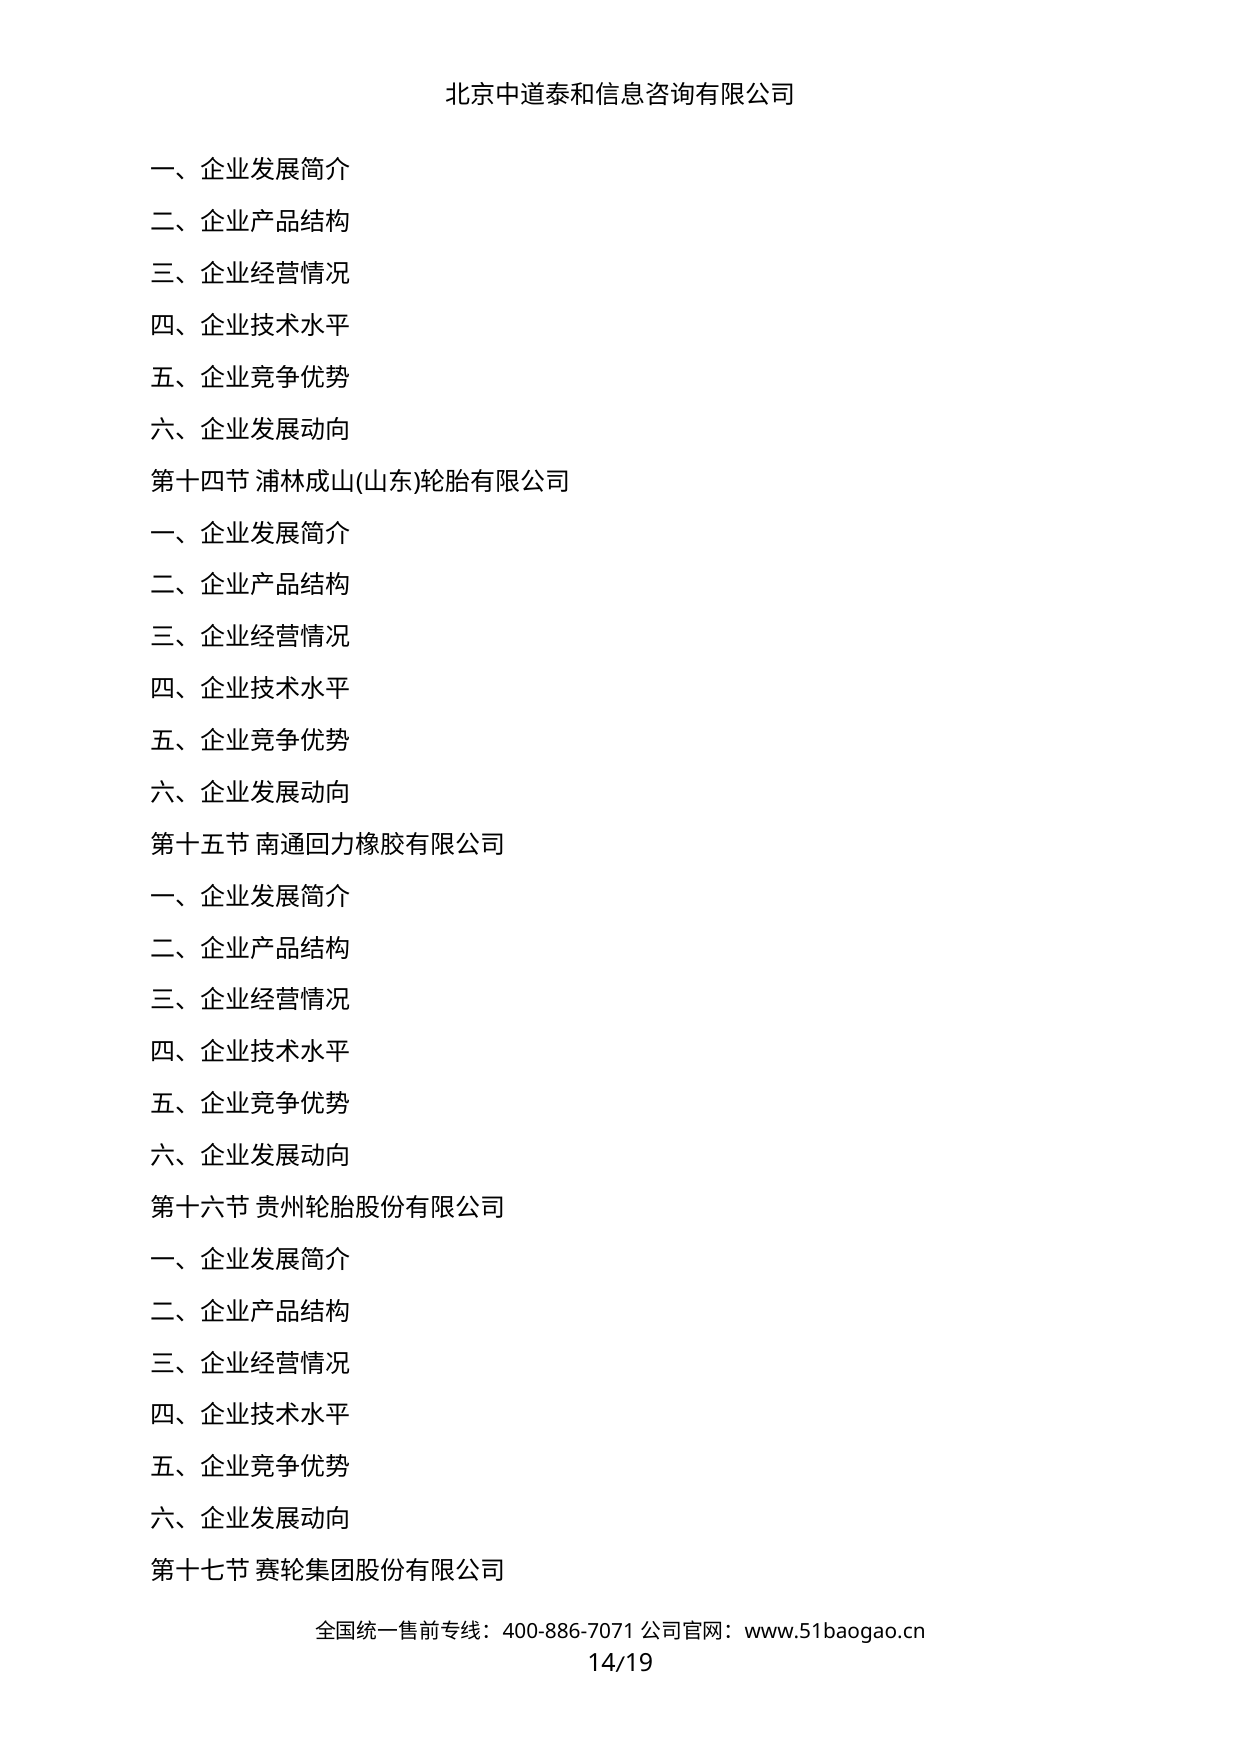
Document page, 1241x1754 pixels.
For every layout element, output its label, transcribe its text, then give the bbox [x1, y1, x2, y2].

text 四、企业技术水平 [150, 669, 1090, 705]
text 六、企业发展动向 [150, 1136, 1090, 1172]
text 六、企业发展动向 [150, 772, 1090, 809]
text 四、企业技术水平 [150, 1395, 1090, 1431]
text 三、企业经营情况 [150, 980, 1090, 1016]
text 五、企业竞争优势 [150, 1084, 1090, 1120]
text 第十六节 贵州轮胎股份有限公司 [150, 1187, 1090, 1224]
text 五、企业竞争优势 [150, 1447, 1090, 1483]
text 二、企业产品结构 [150, 565, 1090, 601]
text 一、企业发展简介 [150, 513, 1090, 549]
text 五、企业竞争优势 [150, 721, 1090, 757]
text 三、企业经营情况 [150, 617, 1090, 653]
text 四、企业技术水平 [150, 306, 1090, 342]
text 二、企业产品结构 [150, 928, 1090, 964]
text 三、企业经营情况 [150, 1343, 1090, 1379]
text 六、企业发展动向 [150, 1499, 1090, 1535]
text 二、企业产品结构 [150, 1291, 1090, 1327]
text 六、企业发展动向 [150, 409, 1090, 446]
text 一、企业发展简介 [150, 876, 1090, 912]
text 一、企业发展简介 [150, 150, 1090, 186]
text 第十七节 赛轮集团股份有限公司 [150, 1551, 1090, 1587]
text 四、企业技术水平 [150, 1032, 1090, 1068]
text 二、企业产品结构 [150, 202, 1090, 238]
text 五、企业竞争优势 [150, 357, 1090, 394]
text 第十五节 南通回力橡胶有限公司 [150, 824, 1090, 861]
text 第十四节 浦林成山(山东)轮胎有限公司 [150, 461, 1090, 497]
text 三、企业经营情况 [150, 254, 1090, 290]
text 一、企业发展简介 [150, 1239, 1090, 1276]
